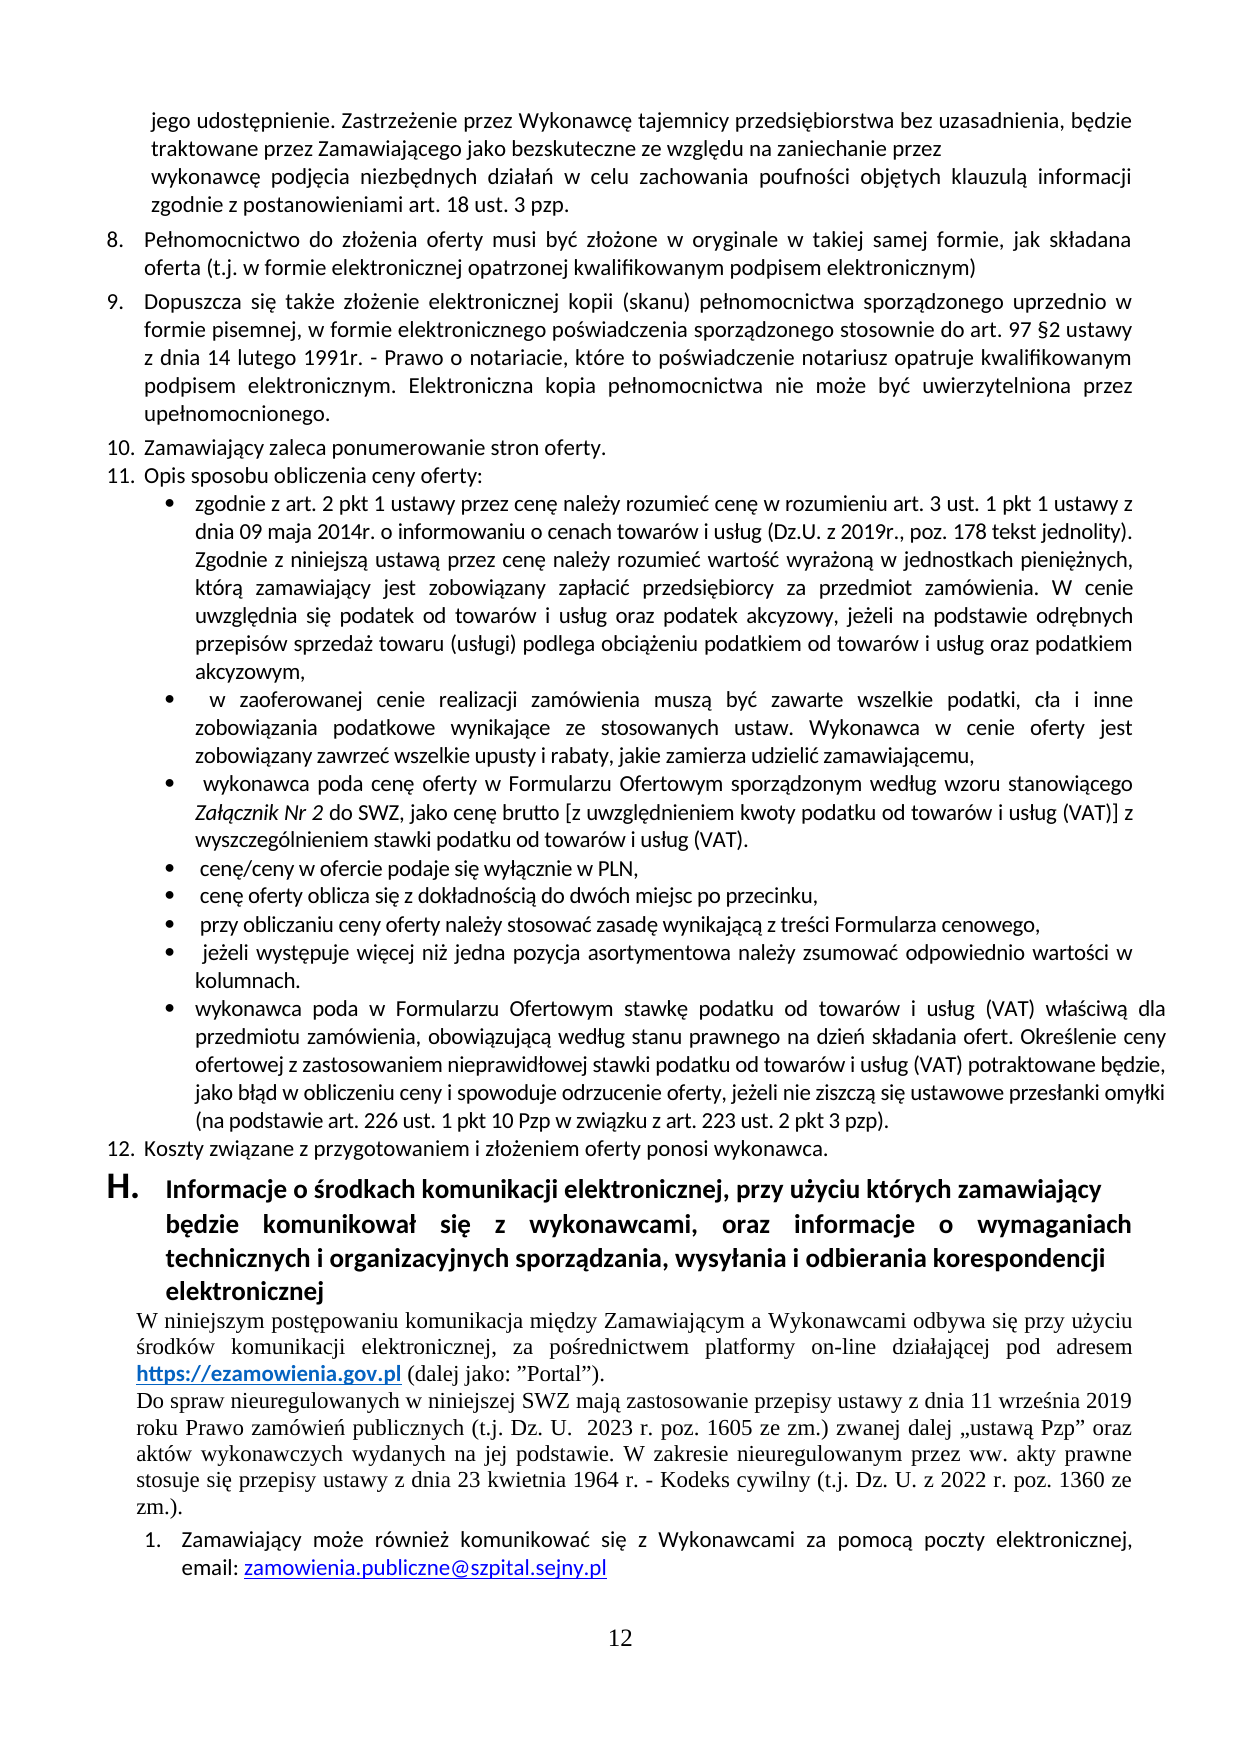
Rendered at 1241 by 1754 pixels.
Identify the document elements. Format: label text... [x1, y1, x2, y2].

list cenę/ceny w ofercie podaje się wyłącznie w PLN, [166, 854, 1134, 882]
list wykonawca poda w Formularzu Ofertowym stawkę podatku od towarów i usług (VAT) właściwą dla przedmiotu zamówienia, obowiązującą według stanu prawnego na dzień składania ofert. Określenie ceny ofertowej z zastosowaniem nieprawidłowej stawki podatku od towarów i usług (VAT) potraktowane będzie, jako błąd w obliczeniu ceny i spowoduje odrzucenie oferty, jeżeli nie ziszczą się ustawowe przesłanki omyłki (na podstawie art. 226 ust. 1 pkt 10 Pzp w związku z art. 223 ust. 2 pkt 3 pzp). [166, 994, 1167, 1134]
list jeżeli występuje więcej niż jedna pozycja asortymentowa należy zsumować odpowiednio wartości w kolumnach. [166, 938, 1134, 994]
list Pełnomocnictwo do złożenia oferty musi być złożone w oryginale w takiej samej formie, jak składana oferta (t.j. w formie elektronicznej opatrzonej kwalifikowanym podpisem elektronicznym) [106, 225, 1134, 281]
text będzie komunikował się z wykonawcami, oraz informacje o wymaganiach technicznych i organizacyjnych sporządzania, wysyłania i odbierania korespondencji [165, 1208, 1134, 1274]
list Dopuszcza się także złożenie elektronicznej kopii (skanu) pełnomocnictwa sporządzonego uprzednio w formie pisemnej, w formie elektronicznego poświadczenia sporządzonego stosownie do art. 97 §2 ustawy z dnia 14 lutego 1991r. - Prawo o notariacie, które to poświadczenie notariusz opatruje kwalifikowanym podpisem elektronicznym. Elektroniczna kopia pełnomocnictwa nie może być uwierzytelniona przez upełnomocnionego. [106, 287, 1134, 427]
text elektronicznej [106, 1274, 1134, 1307]
list Zamawiający zaleca ponumerowanie stron oferty. [106, 433, 1134, 461]
list Opis sposobu obliczenia ceny oferty: [106, 461, 1134, 489]
list Koszty związane z przygotowaniem i złożeniem oferty ponosi wykonawca. [106, 1134, 1134, 1162]
list wykonawca poda cenę oferty w Formularzu Ofertowym sporządzonym według wzoru stanowiącego Załącznik Nr 2 do SWZ, jako cenę brutto [z uwzględnieniem kwoty podatku od towarów i usług (VAT)] z wyszczególnieniem stawki podatku od towarów i usług (VAT). [166, 769, 1134, 854]
text jego udostępnienie. Zastrzeżenie przez Wykonawcę tajemnicy przedsiębiorstwa bez uzasadnienia, będzie traktowane przez Zamawiającego jako bezskuteczne ze względu na zaniechanie przez [151, 106, 1134, 162]
list w zaoferowanej cenie realizacji zamówienia muszą być zawarte wszelkie podatki, cła i inne zobowiązania podatkowe wynikające ze stosowanych ustaw. Wykonawca w cenie oferty jest zobowiązany zawrzeć wszelkie upusty i rabaty, jakie zamierza udzielić zamawiającemu, [166, 686, 1134, 769]
list cenę oferty oblicza się z dokładnością do dwóch miejsc po przecinku, [166, 882, 1134, 910]
text wykonawcę podjęcia niezbędnych działań w celu zachowania poufności objętych klauzulą informacji zgodnie z postanowieniami art. 18 ust. 3 pzp. [151, 162, 1134, 218]
list zgodnie z art. 2 pkt 1 ustawy przez cenę należy rozumieć cenę w rozumieniu art. 3 ust. 1 pkt 1 ustawy z dnia 09 maja 2014r. o informowaniu o cenach towarów i usług (Dz.U. z 2019r., poz. 178 tekst jednolity). Zgodnie z niniejszą ustawą przez cenę należy rozumieć wartość wyrażoną w jednostkach pieniężnych, którą zamawiający jest zobowiązany zapłacić przedsiębiorcy za przedmiot zamówienia. W cenie uwzględnia się podatek od towarów i usług oraz podatek akcyzowy, jeżeli na podstawie odrębnych przepisów sprzedaż towaru (usługi) podlega obciążeniu podatkiem od towarów i usług oraz podatkiem akcyzowym, [166, 489, 1134, 686]
list Zamawiający może również komunikować się z Wykonawcami za pomocą poczty elektronicznej, email: zamowienia.publiczne@szpital.sejny.pl [144, 1526, 1134, 1582]
text W niniejszym postępowaniu komunikacja między Zamawiającym a Wykonawcami odbywa się przy użyciu środków komunikacji elektronicznej, za pośrednictwem platformy on-line działającej pod adresem https://ezamowienia.gov.pl (dalej jako: ”Portal”). [136, 1307, 1134, 1387]
list przy obliczaniu ceny oferty należy stosować zasadę wynikającą z treści Formularza cenowego, [166, 910, 1134, 938]
list Informacje o środkach komunikacji elektronicznej, przy użyciu których zamawiający [106, 1162, 1134, 1208]
text Do spraw nieuregulowanych w niniejszej SWZ mają zastosowanie przepisy ustawy z dnia 11 września 2019 roku Prawo zamówień publicznych (t.j. Dz. U. 2023 r. poz. 1605 ze zm.) zwanej dalej „ustawą Pzp” oraz aktów wykonawczych wydanych na jej podstawie. W zakresie nieuregulowanym przez ww. akty prawne stosuje się przepisy ustawy z dnia 23 kwietnia 1964 r. - Kodeks cywilny (t.j. Dz. U. z 2022 r. poz. 1360 ze zm.). [136, 1387, 1134, 1519]
